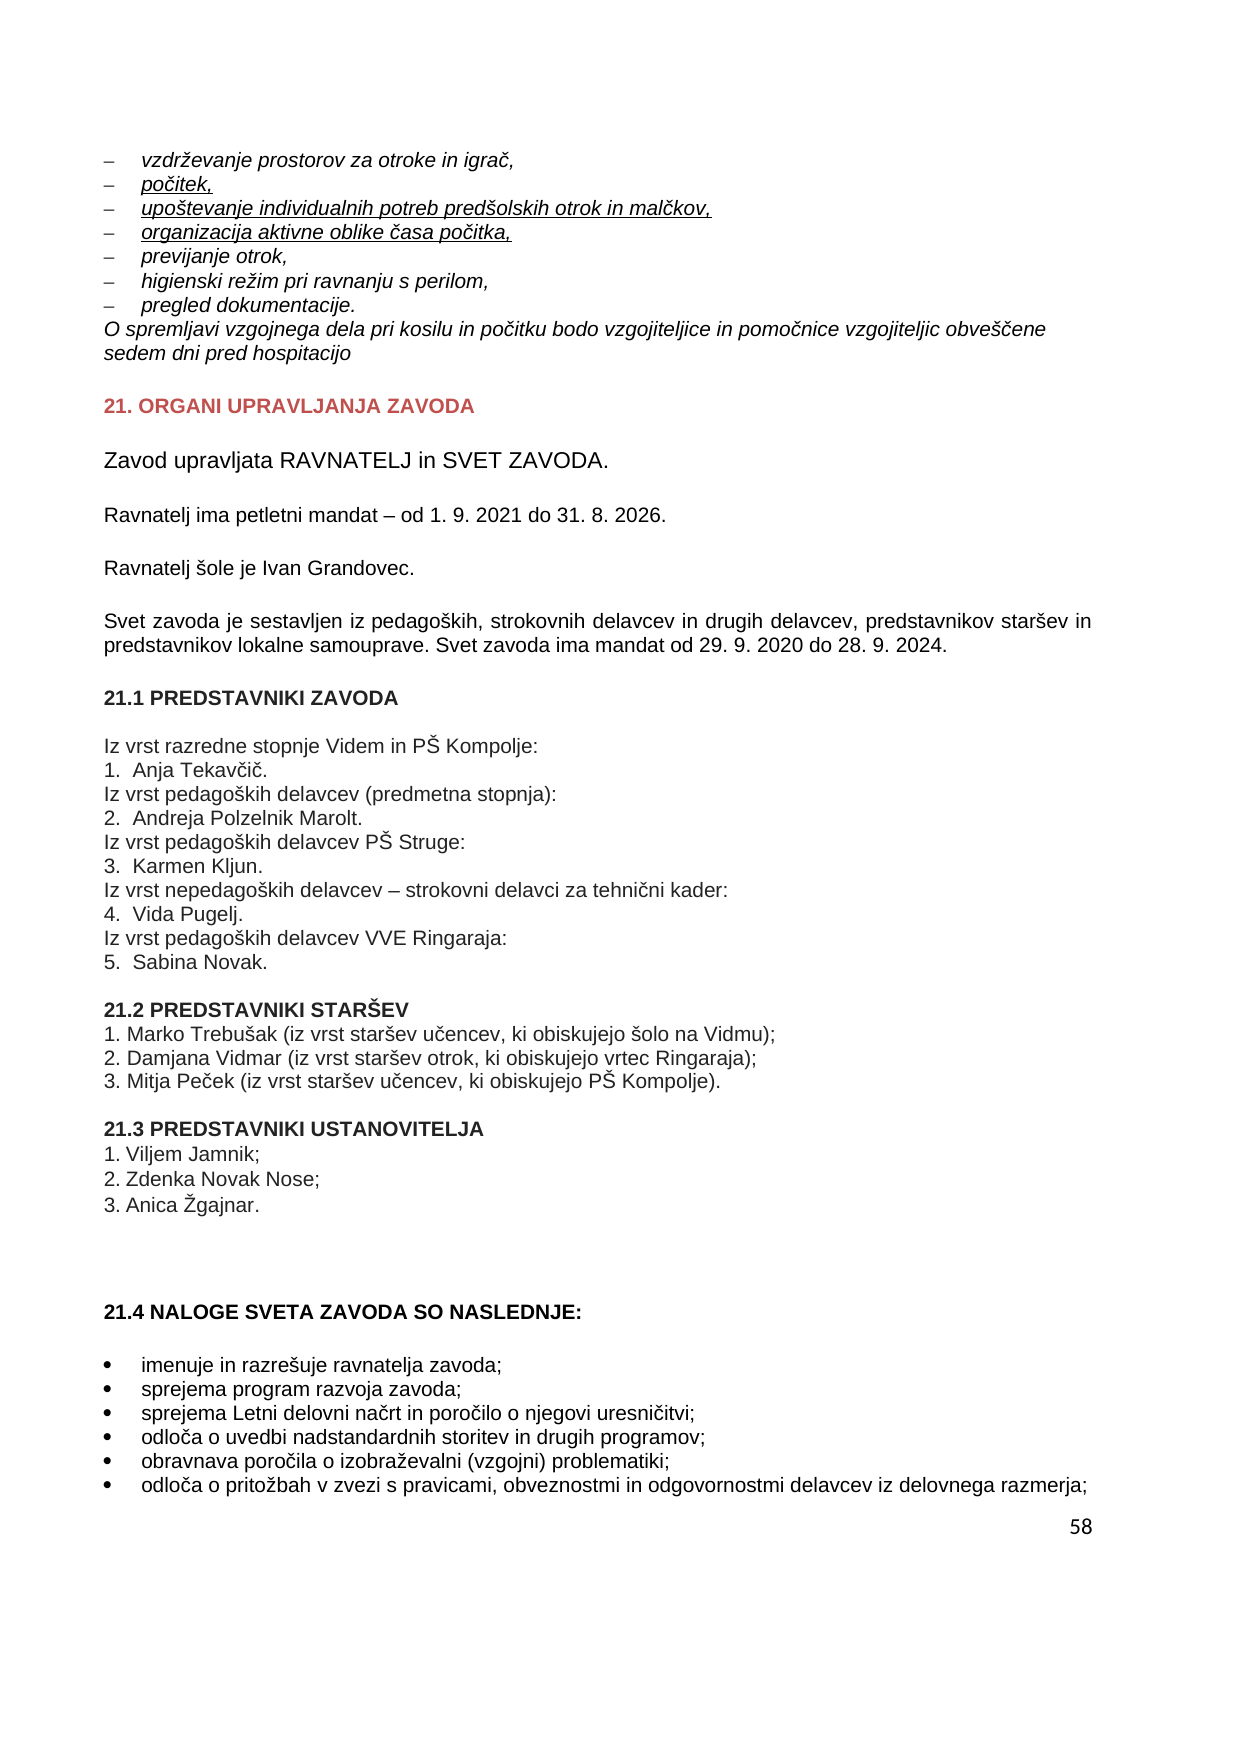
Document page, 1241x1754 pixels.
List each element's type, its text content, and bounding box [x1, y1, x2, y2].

list organizacija aktivne oblike časa počitka, [103, 220, 1092, 244]
list O spremljavi vzgojnega dela pri kosilu in počitku bodo vzgojiteljice in pomočnice vzgojiteljic obveščene sedem dni pred hospitacijo [103, 317, 1092, 365]
text 2. Andreja Polzelnik Marolt. [103, 806, 1092, 830]
text 1. Marko Trebušak (iz vrst staršev učencev, ki obiskujejo šolo na Vidmu); [103, 1021, 1092, 1045]
list počitek, [103, 172, 1092, 196]
text 21.1 PREDSTAVNIKI ZAVODA [103, 686, 1092, 710]
list imenuje in razrešuje ravnatelja zavoda; [103, 1353, 1092, 1377]
list sprejema program razvoja zavoda; [103, 1377, 1092, 1401]
text 2. Zdenka Novak Nose; [103, 1167, 1092, 1192]
list odloča o uvedbi nadstandardnih storitev in drugih programov; [103, 1425, 1092, 1449]
text 3. Mitja Peček (iz vrst staršev učencev, ki obiskujejo PŠ Kompolje). [103, 1069, 1092, 1093]
text 4. Vida Pugelj. [103, 902, 1092, 926]
text Iz vrst pedagoških delavcev PŠ Struge: [103, 830, 1092, 854]
text Iz vrst pedagoških delavcev VVE Ringaraja: [103, 926, 1092, 949]
list pregled dokumentacije. [103, 293, 1092, 317]
text Ravnatelj ima petletni mandat – od 1. 9. 2021 do 31. 8. 2026. [103, 503, 1092, 527]
list sprejema Letni delovni načrt in poročilo o njegovi uresničitvi; [103, 1401, 1092, 1425]
list obravnava poročila o izobraževalni (vzgojni) problematiki; [103, 1449, 1092, 1473]
text 1. Anja Tekavčič. [103, 758, 1092, 782]
list upoštevanje individualnih potreb predšolskih otrok in malčkov, [103, 196, 1092, 220]
list vzdrževanje prostorov za otroke in igrač, [103, 148, 1092, 172]
text Zavod upravljata RAVNATELJ in SVET ZAVODA. [103, 447, 1092, 473]
text 21. ORGANI UPRAVLJANJA ZAVODA [103, 394, 1092, 418]
text 3. Anica Žgajnar. [103, 1192, 1092, 1217]
text Iz vrst pedagoških delavcev (predmetna stopnja): [103, 782, 1092, 806]
text Ravnatelj šole je Ivan Grandovec. [103, 556, 1092, 580]
list previjanje otrok, [103, 244, 1092, 268]
text Svet zavoda je sestavljen iz pedagoških, strokovnih delavcev in drugih delavcev, predstavnikov staršev in predstavnikov lokalne samouprave. Svet zavoda ima mandat od 29. 9. 2020 do 28. 9. 2024. [103, 609, 1092, 657]
text 5. Sabina Novak. [103, 949, 1092, 973]
text Iz vrst razredne stopnje Videm in PŠ Kompolje: [103, 734, 1092, 758]
list higienski režim pri ravnanju s perilom, [103, 268, 1092, 293]
text Iz vrst nepedagoških delavcev – strokovni delavci za tehnični kader: [103, 878, 1092, 902]
text 2. Damjana Vidmar (iz vrst staršev otrok, ki obiskujejo vrtec Ringaraja); [103, 1045, 1092, 1069]
list odloča o pritožbah v zvezi s pravicami, obveznostmi in odgovornostmi delavcev iz delovnega razmerja; [103, 1473, 1092, 1497]
text 21.4 NALOGE SVETA ZAVODA SO NASLEDNJE: [103, 1300, 1092, 1324]
text 21.2 PREDSTAVNIKI STARŠEV [103, 997, 1092, 1021]
text 3. Karmen Kljun. [103, 854, 1092, 878]
text 21.3 PREDSTAVNIKI USTANOVITELJA [103, 1117, 1092, 1141]
text 1. Viljem Jamnik; [103, 1141, 1092, 1167]
